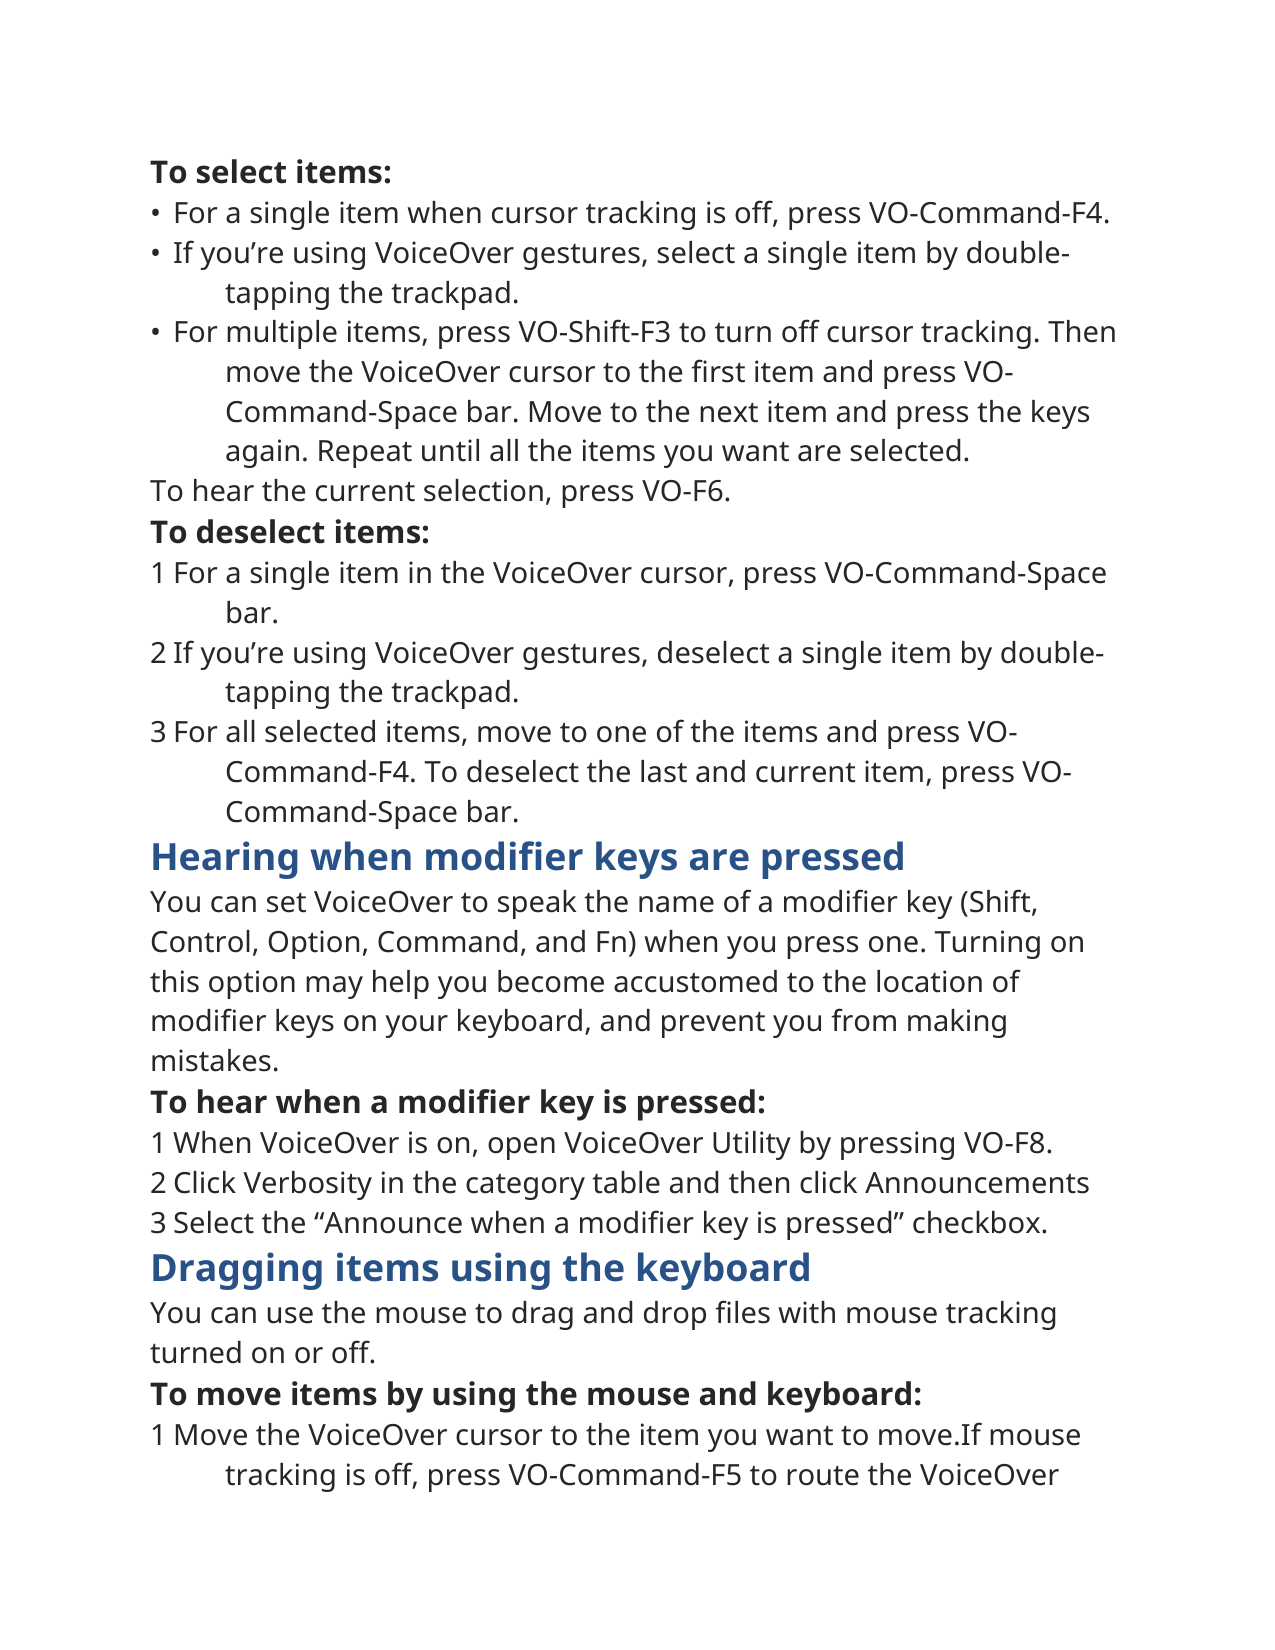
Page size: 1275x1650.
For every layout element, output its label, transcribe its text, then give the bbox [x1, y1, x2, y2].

text Dragging items using the keyboard [150, 1242, 1125, 1293]
text To select items: [150, 150, 1125, 193]
text Hearing when modifier keys are pressed [150, 831, 1125, 882]
list If you’re using VoiceOver gestures, deselect a single item by double-tapping the trackpad. [150, 632, 1125, 711]
list If you’re using VoiceOver gestures, select a single item by double-tapping the trackpad. [150, 232, 1125, 312]
list When VoiceOver is on, open VoiceOver Utility by pressing VO-F8. [150, 1123, 1125, 1162]
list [150, 1415, 1125, 1494]
text To hear the current selection, press VO-F6. [150, 470, 1125, 510]
text You can use the mouse to drag and drop files with mouse tracking turned on or off. [150, 1293, 1125, 1372]
text To deselect items: [150, 510, 1125, 553]
text To hear when a modifier key is pressed: [150, 1080, 1125, 1123]
list Select the “Announce when a modifier key is pressed” checkbox. [150, 1202, 1125, 1242]
list For a single item when cursor tracking is off, press VO-Command-F4. [150, 193, 1125, 232]
list For all selected items, move to one of the items and press VO-Command-F4. To deselect the last and current item, press VO-Command-Space bar. [150, 711, 1125, 831]
list Click Verbosity in the category table and then click Announcements [150, 1162, 1125, 1202]
list For multiple items, press VO-Shift-F3 to turn off cursor tracking. Then move the VoiceOver cursor to the first item and press VO-Command-Space bar. Move to the next item and press the keys again. Repeat until all the items you want are selected. [150, 312, 1125, 470]
list For a single item in the VoiceOver cursor, press VO-Command-Space bar. [150, 553, 1125, 632]
text You can set VoiceOver to speak the name of a modifier key (Shift, Control, Option, Command, and Fn) when you press one. Turning on this option may help you become accustomed to the location of modifier keys on your keyboard, and prevent you from making mistakes. [150, 882, 1125, 1080]
text To move items by using the mouse and keyboard: [150, 1372, 1125, 1415]
